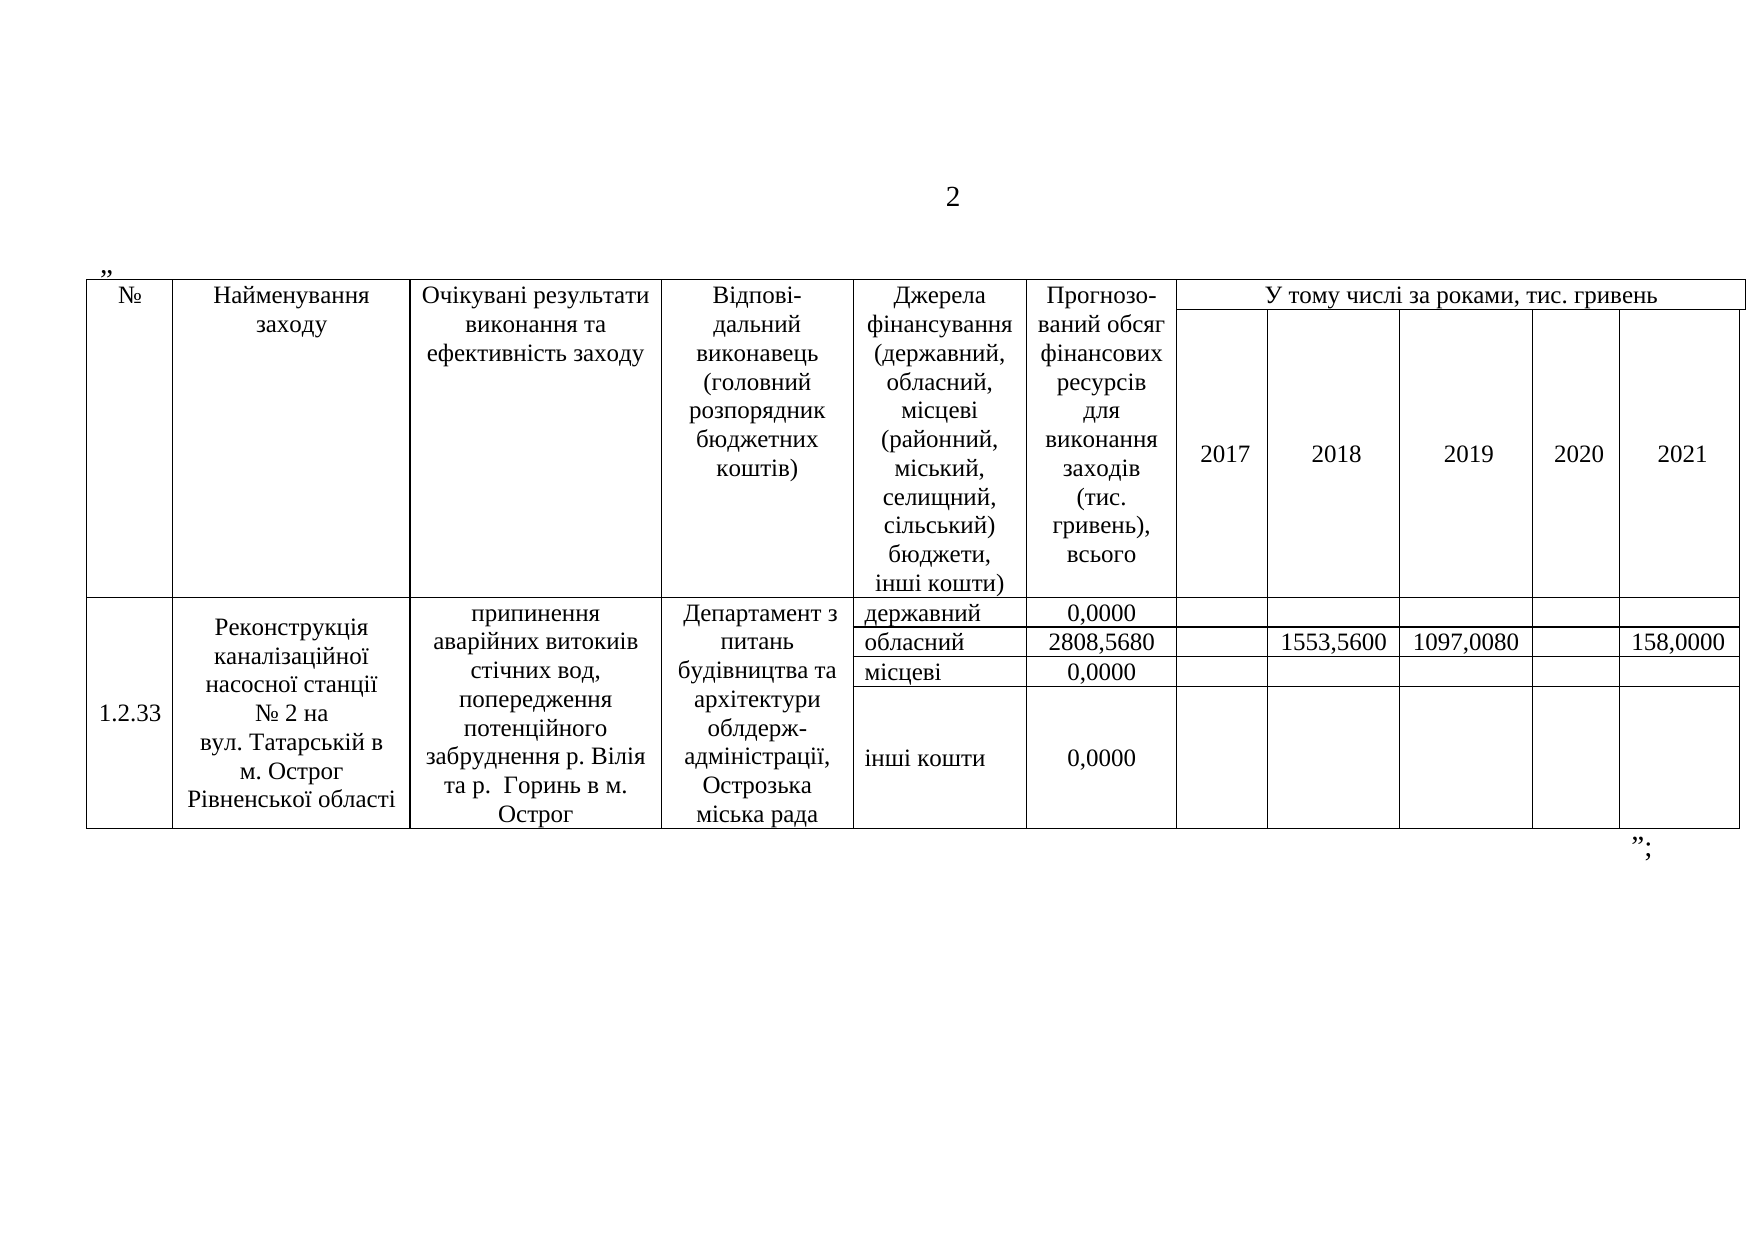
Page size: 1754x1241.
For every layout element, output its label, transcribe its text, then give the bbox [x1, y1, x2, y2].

table_cell 2017 [1177, 310, 1267, 597]
table_cell 2019 [1400, 310, 1532, 597]
table_cell 0,0000 [1027, 598, 1176, 626]
table_cell [1400, 687, 1532, 828]
table_header № [87, 280, 172, 597]
text „ [100, 246, 1732, 279]
table_cell 2018 [1268, 310, 1399, 597]
table_cell 2021 [1620, 310, 1739, 597]
table_cell [1268, 598, 1399, 626]
table_cell [1177, 598, 1267, 626]
table_cell 2808,5680 [1027, 628, 1176, 656]
table_cell [1533, 657, 1619, 686]
table_cell [1400, 657, 1532, 686]
table_cell 1097,0080 [1400, 628, 1532, 656]
table_cell [1533, 628, 1619, 656]
table_cell [1268, 657, 1399, 686]
table_cell 1.2.33 [87, 598, 172, 828]
table_cell 2020 [1533, 310, 1619, 597]
table_cell [1620, 598, 1739, 626]
table_header Відпові- дальний виконавець (головний розпорядник бюджетних коштів) [662, 280, 853, 597]
table_cell 158,0000 [1620, 628, 1739, 656]
table_header Прогнозований обсяг фінансових ресурсів для виконання заходів (тис. гривень), всього [1027, 280, 1176, 597]
table_cell припинення аварійних витокиів стічних вод, попередження потенційного забруднення р. Вілія та р. Горинь в м. Острог [411, 598, 661, 828]
table_cell [1177, 657, 1267, 686]
table_cell місцеві [854, 657, 1026, 686]
table_cell [1620, 657, 1739, 686]
table_cell обласний [854, 628, 1026, 656]
table_cell інші кошти [854, 687, 1026, 828]
table_cell Департамент з питань будівництва та архітектури облдержадміністрації, Острозька міська рада [662, 598, 853, 828]
table_cell [1533, 687, 1619, 828]
table_header Очікувані результати виконання та ефективність заходу [411, 280, 661, 597]
table_cell [1400, 598, 1532, 626]
table_cell [1620, 687, 1739, 828]
table_header Найменування заходу [173, 280, 409, 597]
table_cell Реконструкція каналізаційної насосної станції № 2 на вул. Татарській в м. Острог Рівненської області [173, 598, 409, 828]
table_header Джерела фінансування (державний, обласний, місцеві (районний, міський, селищний, сільський) бюджети, інші кошти) [854, 280, 1026, 597]
text ”; [100, 829, 1706, 862]
table_cell [1268, 687, 1399, 828]
table_header У тому числі за роками, тис. гривень [1177, 280, 1745, 309]
table_cell 0,0000 [1027, 687, 1176, 828]
table_cell [1177, 687, 1267, 828]
table_cell державний [854, 598, 1026, 626]
table_cell [1533, 598, 1619, 626]
table_cell 0,0000 [1027, 657, 1176, 686]
table_cell [1177, 628, 1267, 656]
text 2 [100, 179, 1732, 212]
table_cell 1553,5600 [1268, 628, 1399, 656]
